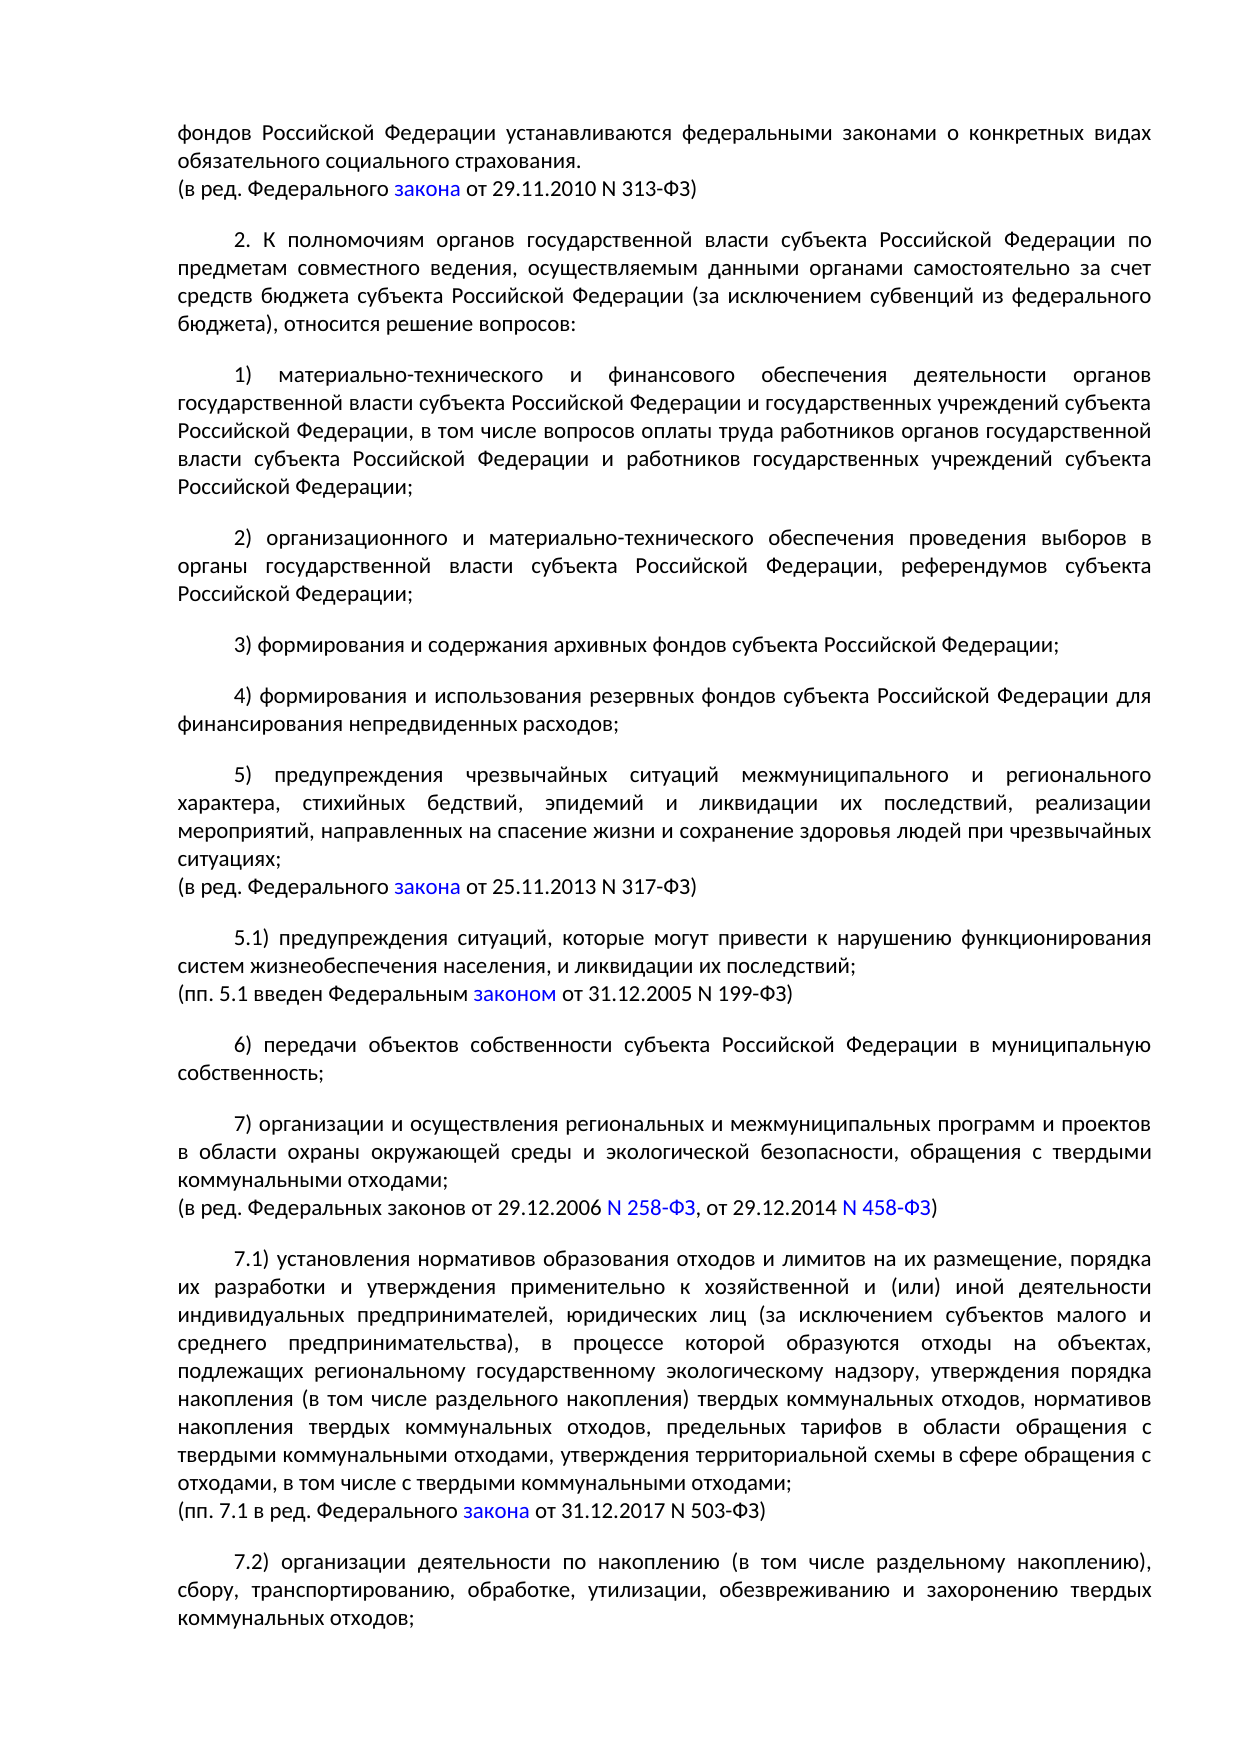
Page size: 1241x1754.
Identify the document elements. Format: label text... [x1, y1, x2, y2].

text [177, 118, 1152, 174]
text 2. К полномочиям органов государственной власти субъекта Российской Федерации по предметам совместного ведения, осуществляемым данными органами самостоятельно за счет средств бюджета субъекта Российской Федерации (за исключением субвенций из федерального бюджета), относится решение вопросов: [177, 225, 1152, 337]
text (в ред. Федеральных законов от 29.12.2006 N 258-ФЗ, от 29.12.2014 N 458-ФЗ) [177, 1193, 1152, 1221]
text 2) организационного и материально-технического обеспечения проведения выборов в органы государственной власти субъекта Российской Федерации, референдумов субъекта Российской Федерации; [177, 523, 1152, 607]
text (пп. 7.1 в ред. Федерального закона от 31.12.2017 N 503-ФЗ) [177, 1496, 1152, 1524]
text 5.1) предупреждения ситуаций, которые могут привести к нарушению функционирования систем жизнеобеспечения населения, и ликвидации их последствий; [177, 923, 1152, 979]
text (пп. 5.1 введен Федеральным законом от 31.12.2005 N 199-ФЗ) [177, 979, 1152, 1007]
text 3) формирования и содержания архивных фондов субъекта Российской Федерации; [177, 630, 1152, 658]
text 4) формирования и использования резервных фондов субъекта Российской Федерации для финансирования непредвиденных расходов; [177, 681, 1152, 737]
text (в ред. Федерального закона от 25.11.2013 N 317-ФЗ) [177, 872, 1152, 900]
text 6) передачи объектов собственности субъекта Российской Федерации в муниципальную собственность; [177, 1030, 1152, 1086]
text 7) организации и осуществления региональных и межмуниципальных программ и проектов в области охраны окружающей среды и экологической безопасности, обращения с твердыми коммунальными отходами; [177, 1109, 1152, 1193]
text 7.2) организации деятельности по накоплению (в том числе раздельному накоплению), сбору, транспортированию, обработке, утилизации, обезвреживанию и захоронению твердых коммунальных отходов; [177, 1547, 1152, 1631]
text 1) материально-технического и финансового обеспечения деятельности органов государственной власти субъекта Российской Федерации и государственных учреждений субъекта Российской Федерации, в том числе вопросов оплаты труда работников органов государственной власти субъекта Российской Федерации и работников государственных учреждений субъекта Российской Федерации; [177, 360, 1152, 500]
text 7.1) установления нормативов образования отходов и лимитов на их размещение, порядка их разработки и утверждения применительно к хозяйственной и (или) иной деятельности индивидуальных предпринимателей, юридических лиц (за исключением субъектов малого и среднего предпринимательства), в процессе которой образуются отходы на объектах, подлежащих региональному государственному экологическому надзору, утверждения порядка накопления (в том числе раздельного накопления) твердых коммунальных отходов, нормативов накопления твердых коммунальных отходов, предельных тарифов в области обращения с твердыми коммунальными отходами, утверждения территориальной схемы в сфере обращения с отходами, в том числе с твердыми коммунальными отходами; [177, 1244, 1152, 1496]
text 5) предупреждения чрезвычайных ситуаций межмуниципального и регионального характера, стихийных бедствий, эпидемий и ликвидации их последствий, реализации мероприятий, направленных на спасение жизни и сохранение здоровья людей при чрезвычайных ситуациях; [177, 760, 1152, 872]
text (в ред. Федерального закона от 29.11.2010 N 313-ФЗ) [177, 174, 1152, 202]
